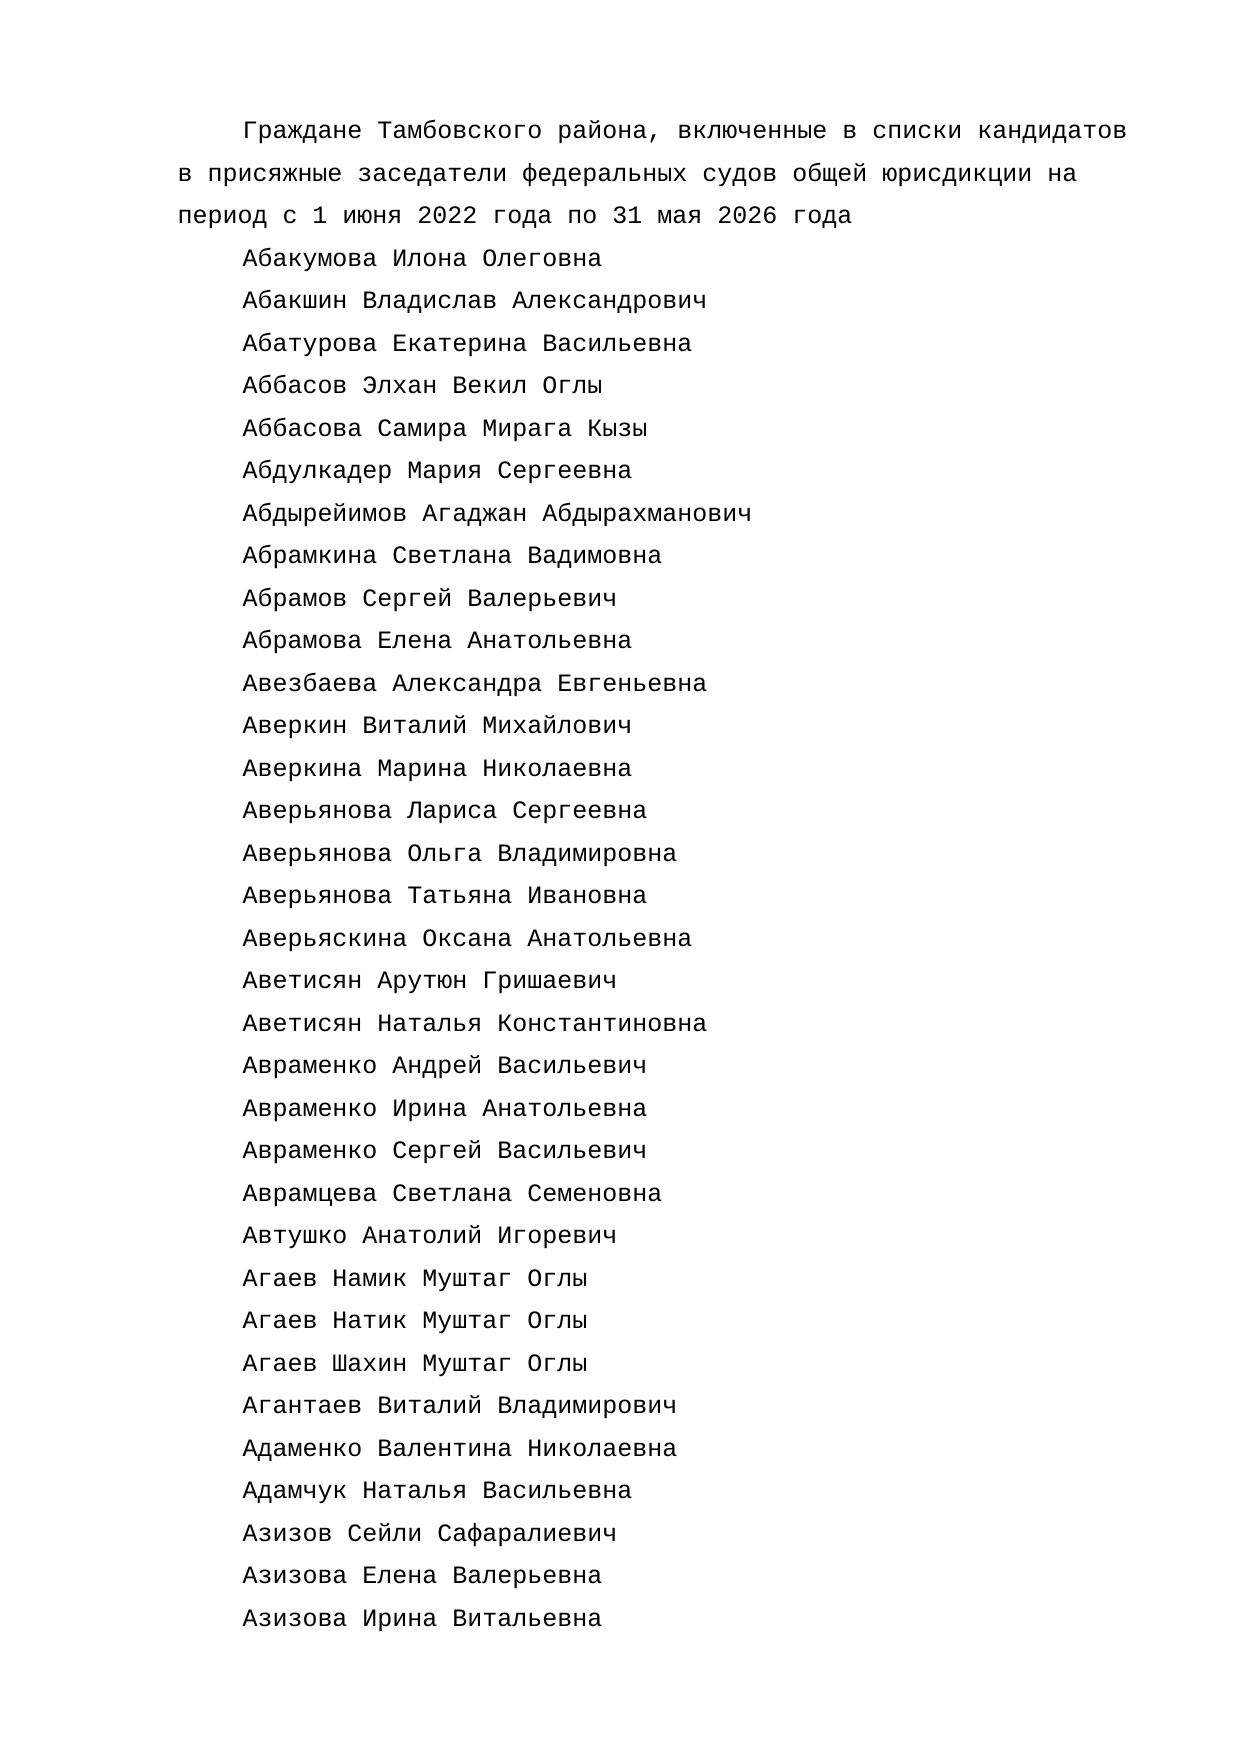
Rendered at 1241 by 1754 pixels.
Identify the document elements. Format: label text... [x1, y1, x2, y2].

text Авраменко Сергей Васильевич [177, 1138, 1152, 1166]
text Автушко Анатолий Игоревич [177, 1223, 1152, 1251]
text Абрамов Сергей Валерьевич [177, 586, 1152, 614]
text Агаев Натик Муштаг Оглы [177, 1308, 1152, 1336]
text Азизов Сейли Сафаралиевич [177, 1521, 1152, 1549]
text Авраменко Андрей Васильевич [177, 1053, 1152, 1081]
text Аверьянова Лариса Сергеевна [177, 798, 1152, 826]
text Граждане Тамбовского района, включенные в списки кандидатов в присяжные заседатели федеральных судов общей юрисдикции на период с 1 июня 2022 года по 31 мая 2026 года [177, 118, 1152, 231]
text Аврамцева Светлана Семеновна [177, 1181, 1152, 1209]
text Аветисян Арутюн Гришаевич [177, 968, 1152, 996]
text Агантаев Виталий Владимирович [177, 1393, 1152, 1421]
text Адаменко Валентина Николаевна [177, 1436, 1152, 1464]
text Аббасов Элхан Векил Оглы [177, 373, 1152, 401]
text Агаев Шахин Муштаг Оглы [177, 1351, 1152, 1379]
text Абрамкина Светлана Вадимовна [177, 543, 1152, 571]
text Абакумова Илона Олеговна [177, 246, 1152, 274]
text Абатурова Екатерина Васильевна [177, 331, 1152, 359]
text Аветисян Наталья Константиновна [177, 1011, 1152, 1039]
text Агаев Намик Муштаг Оглы [177, 1266, 1152, 1294]
text Аверкина Марина Николаевна [177, 756, 1152, 784]
text Авезбаева Александра Евгеньевна [177, 671, 1152, 699]
text Аверьянова Татьяна Ивановна [177, 883, 1152, 911]
text Азизова Елена Валерьевна [177, 1563, 1152, 1591]
text Абдырейимов Агаджан Абдырахманович [177, 501, 1152, 529]
text Аббасова Самира Мирага Кызы [177, 416, 1152, 444]
text Абакшин Владислав Александрович [177, 288, 1152, 316]
text Авраменко Ирина Анатольевна [177, 1096, 1152, 1124]
text Аверьянова Ольга Владимировна [177, 841, 1152, 869]
text Аверьяскина Оксана Анатольевна [177, 926, 1152, 954]
text Азизова Ирина Витальевна [177, 1606, 1152, 1634]
text Абдулкадер Мария Сергеевна [177, 458, 1152, 486]
text Адамчук Наталья Васильевна [177, 1478, 1152, 1506]
text Аверкин Виталий Михайлович [177, 713, 1152, 741]
text Абрамова Елена Анатольевна [177, 628, 1152, 656]
